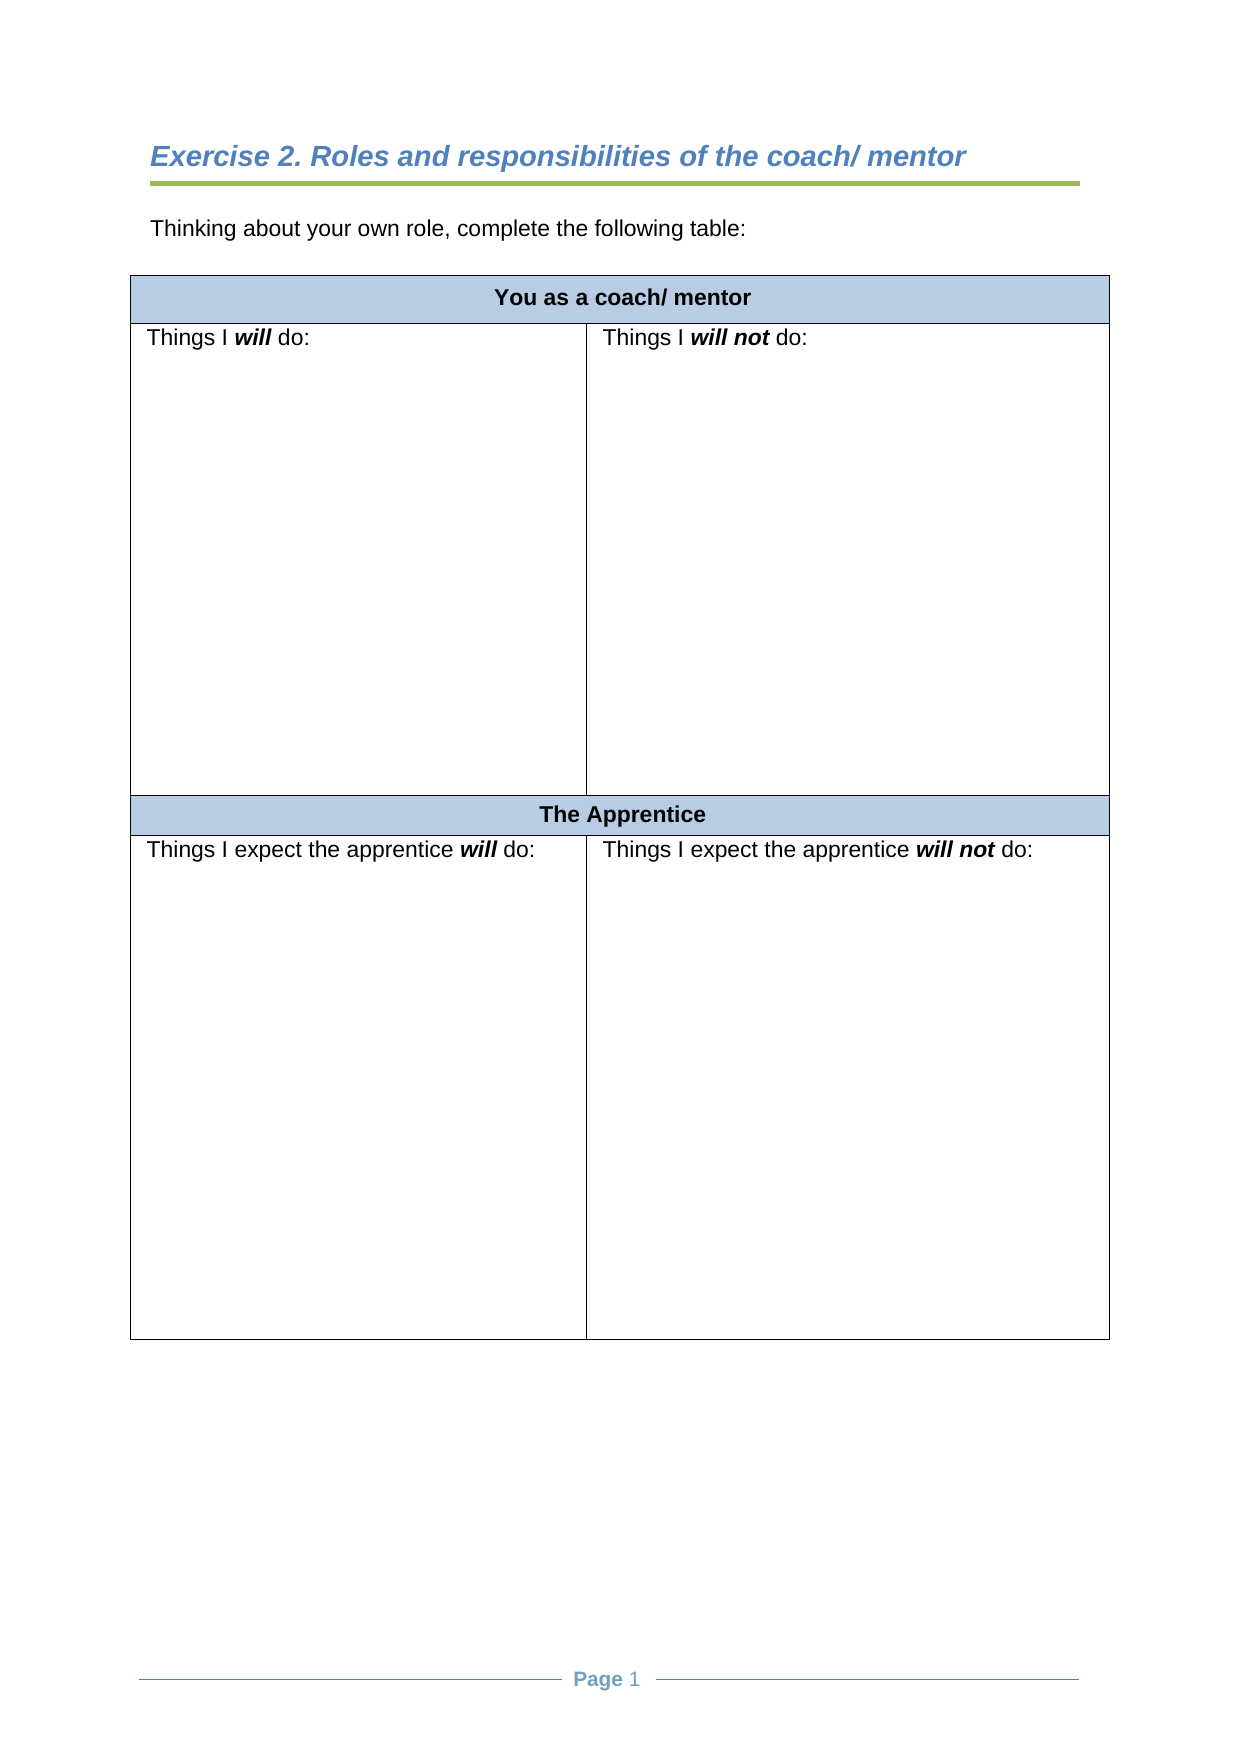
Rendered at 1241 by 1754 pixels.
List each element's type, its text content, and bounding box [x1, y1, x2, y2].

table_cell Things I will do: [131, 324, 586, 795]
table_cell Things I will not do: [587, 324, 1109, 795]
text Exercise 2. Roles and responsibilities of the coach/ mentor [150, 139, 1080, 181]
table_cell The Apprentice [131, 796, 1109, 835]
table_cell Things I expect the apprentice will do: [131, 836, 586, 1339]
table_cell Things I expect the apprentice will not do: [587, 836, 1109, 1339]
table_header You as a coach/ mentor [131, 276, 1109, 323]
text Thinking about your own role, complete the following table: [150, 215, 1090, 241]
